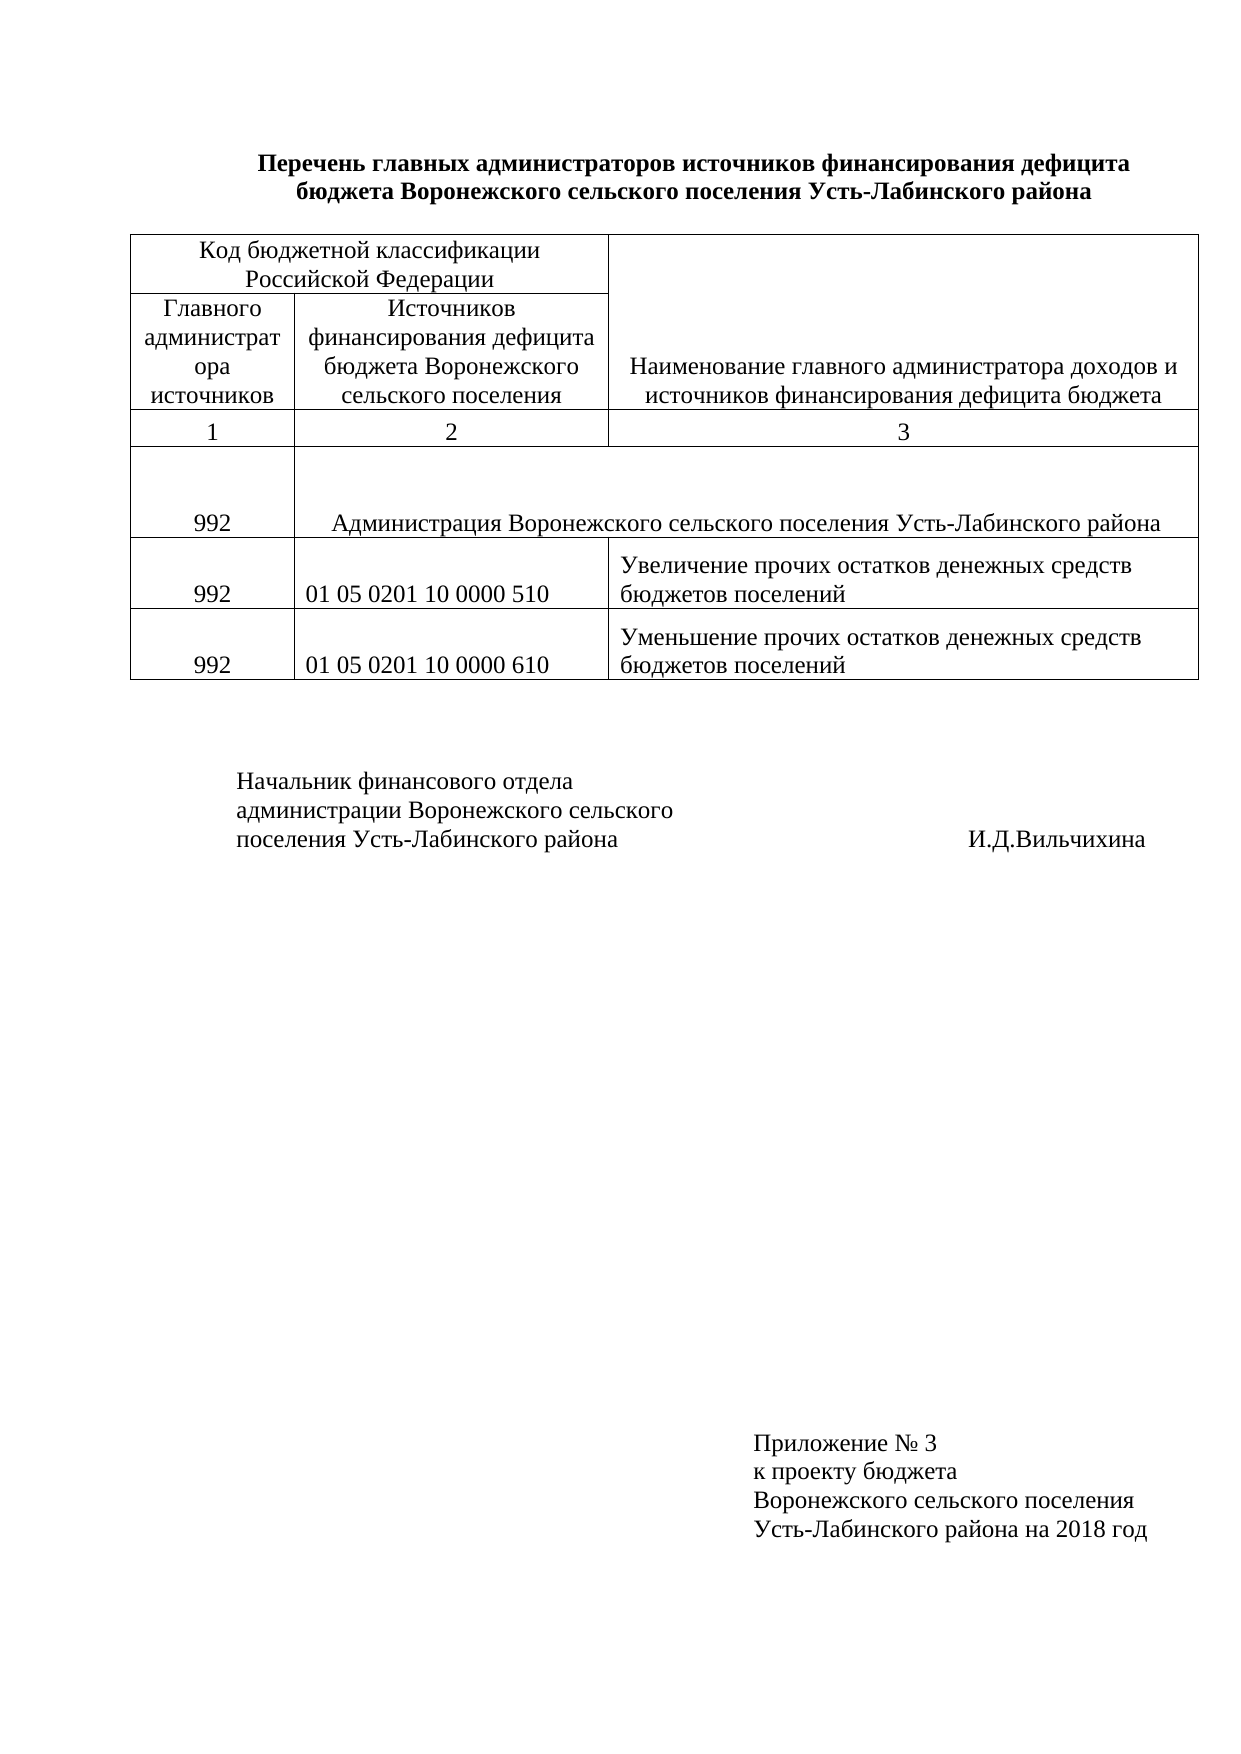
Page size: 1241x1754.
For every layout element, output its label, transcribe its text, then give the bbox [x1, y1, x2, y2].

table_cell Главного администратора источников [131, 294, 294, 408]
table_header Код бюджетной классификации Российской Федерации [131, 235, 608, 292]
table_cell Уменьшение прочих остатков денежных средств бюджетов поселений [609, 609, 1198, 679]
text Перечень главных администраторов источников финансирования дефицита бюджета Воронежского сельского поселения Усть-Лабинского района [236, 148, 1152, 205]
text Начальник финансового отдела [177, 766, 1152, 795]
text к проекту бюджета [753, 1456, 1152, 1485]
table_cell 992 [131, 609, 294, 679]
table_cell Увеличение прочих остатков денежных средств бюджетов поселений [609, 538, 1198, 608]
table_cell 3 [609, 410, 1198, 446]
text поселения Усть-Лабинского района И.Д.Вильчихина [177, 824, 1152, 853]
table_cell 01 05 0201 10 0000 610 [295, 609, 608, 679]
table_header Наименование главного администратора доходов и источников финансирования дефицита бюджета [609, 235, 1198, 408]
table_cell Источников финансирования дефицита бюджета Воронежского сельского поселения [295, 294, 608, 408]
text Воронежского сельского поселения Усть-Лабинского района на 2018 год [753, 1485, 1152, 1543]
table_cell 01 05 0201 10 0000 510 [295, 538, 608, 608]
table_cell 992 [131, 538, 294, 608]
table_cell 1 [131, 410, 294, 446]
table_cell 2 [295, 410, 608, 446]
table_cell 992 [131, 447, 294, 537]
text администрации Воронежского сельского [177, 795, 1152, 824]
table_cell Администрация Воронежского сельского поселения Усть-Лабинского района [295, 447, 1198, 537]
text Приложение № 3 [177, 1428, 1152, 1456]
